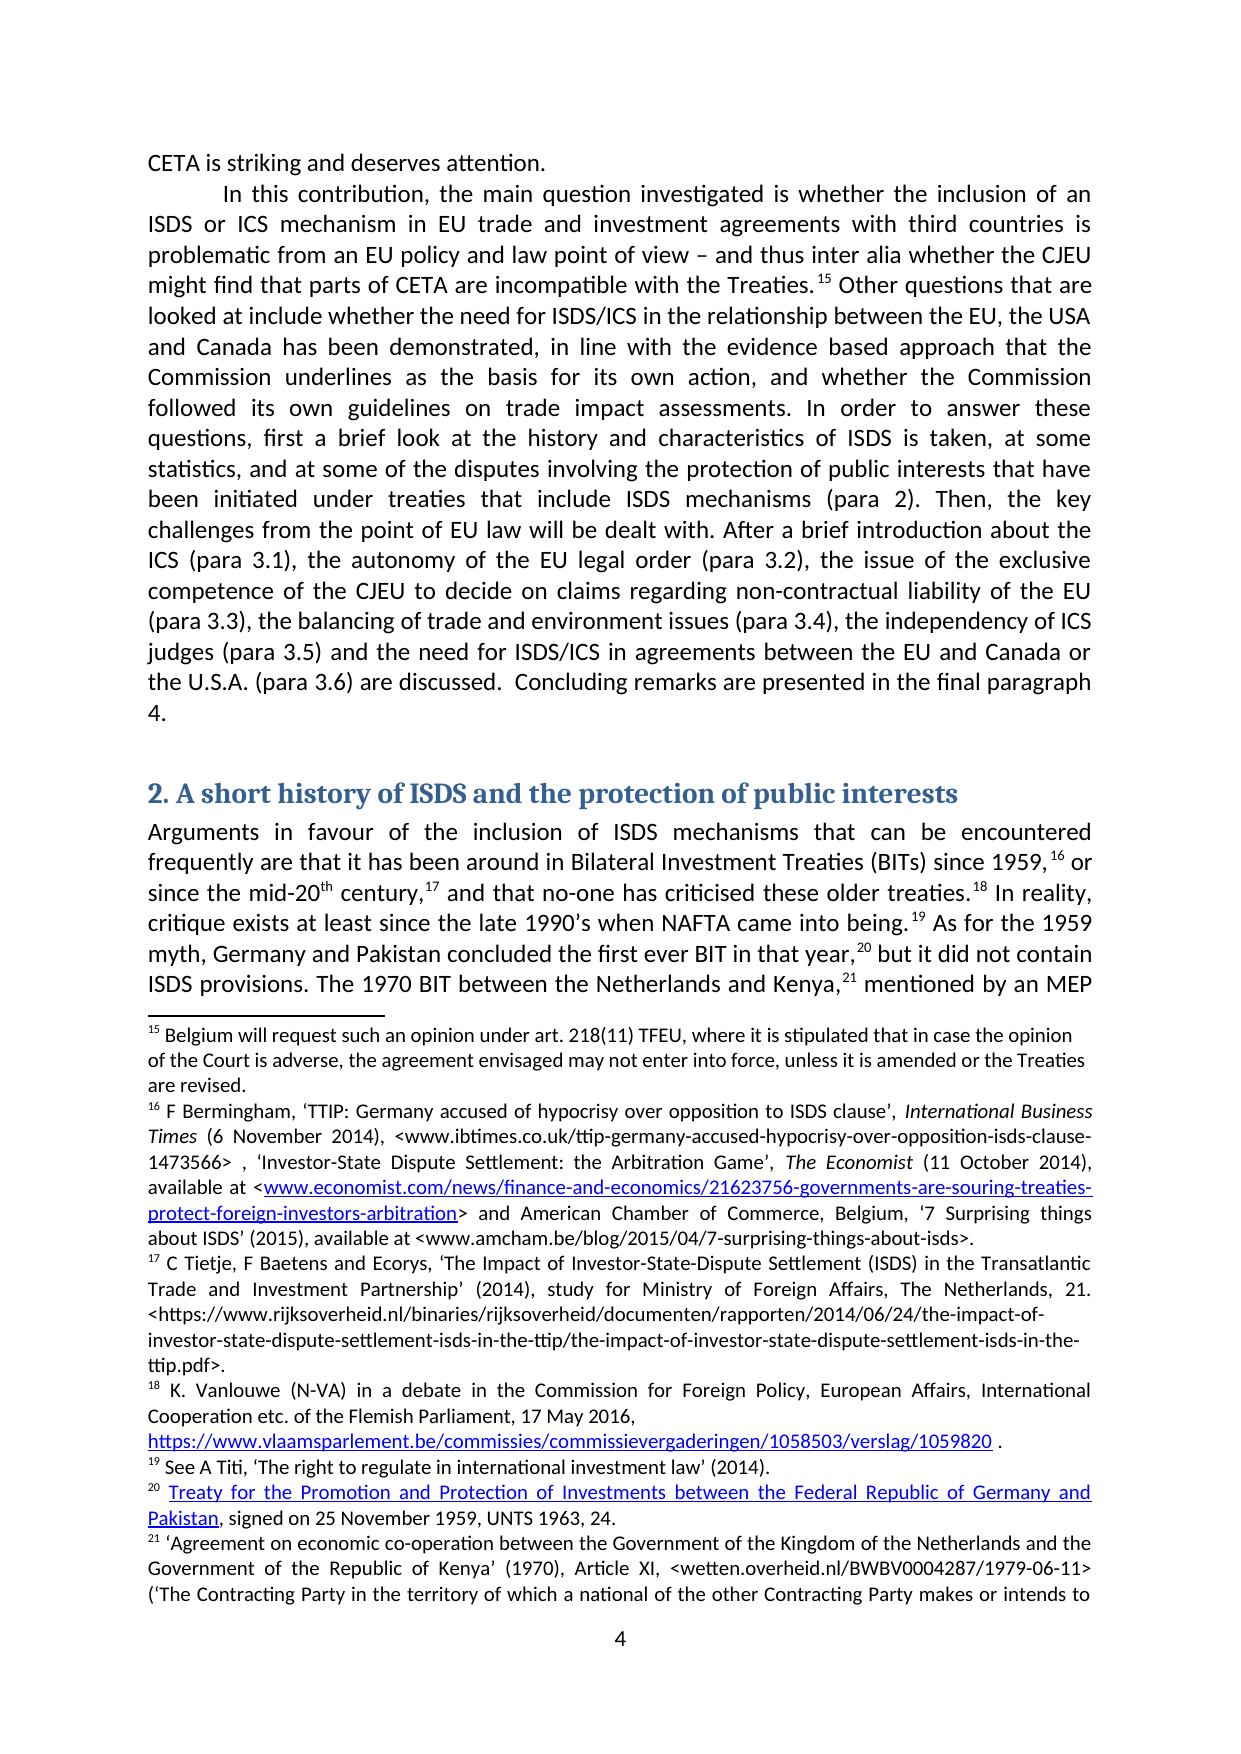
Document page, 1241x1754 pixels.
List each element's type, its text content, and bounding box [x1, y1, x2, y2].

text Arguments in favour of the inclusion of ISDS mechanisms that can be encountered frequently are that it has been around in Bilateral Investment Treaties (BITs) since 1959, or since the mid-20th century, and that no-one has criticised these older treaties. In reality, critique exists at least since the late 1990’s when NAFTA came into being. As for the 1959 myth, Germany and Pakistan concluded the first ever BIT in that year, but it did not contain ISDS provisions. The 1970 BIT between the Netherlands and Kenya, mentioned by an MEP involved in trade issues as an early ISDS reference, also does not oblige the parties to agree with arbitration in cases where an investor objects to the way in which he is treated by the host state. The earliest example of a treaty with an ISDS clause that obliges the host state to accept this form of arbitration seems to be the 1968 Netherlands–Indonesia BIT. [148, 816, 1093, 999]
text In this contribution, the main question investigated is whether the inclusion of an ISDS or ICS mechanism in EU trade and investment agreements with third countries is problematic from an EU policy and law point of view – and thus inter alia whether the CJEU might find that parts of CETA are incompatible with the Treaties. Other questions that are looked at include whether the need for ISDS/ICS in the relationship between the EU, the USA and Canada has been demonstrated, in line with the evidence based approach that the Commission underlines as the basis for its own action, and whether the Commission followed its own guidelines on trade impact assessments. In order to answer these questions, first a brief look at the history and characteristics of ISDS is taken, at some statistics, and at some of the disputes involving the protection of public interests that have been initiated under treaties that include ISDS mechanisms (para 2). Then, the key challenges from the point of EU law will be dealt with. After a brief introduction about the ICS (para 3.1), the autonomy of the EU legal order (para 3.2), the issue of the exclusive competence of the CJEU to decide on claims regarding non-contractual liability of the EU (para 3.3), the balancing of trade and environment issues (para 3.4), the independency of ICS judges (para 3.5) and the need for ISDS/ICS in agreements between the EU and Canada or the U.S.A. (para 3.6) are discussed. Concluding remarks are presented in the final paragraph 4. [148, 178, 1093, 727]
subtitle 2. A short history of ISDS and the protection of public interests [148, 777, 1093, 811]
